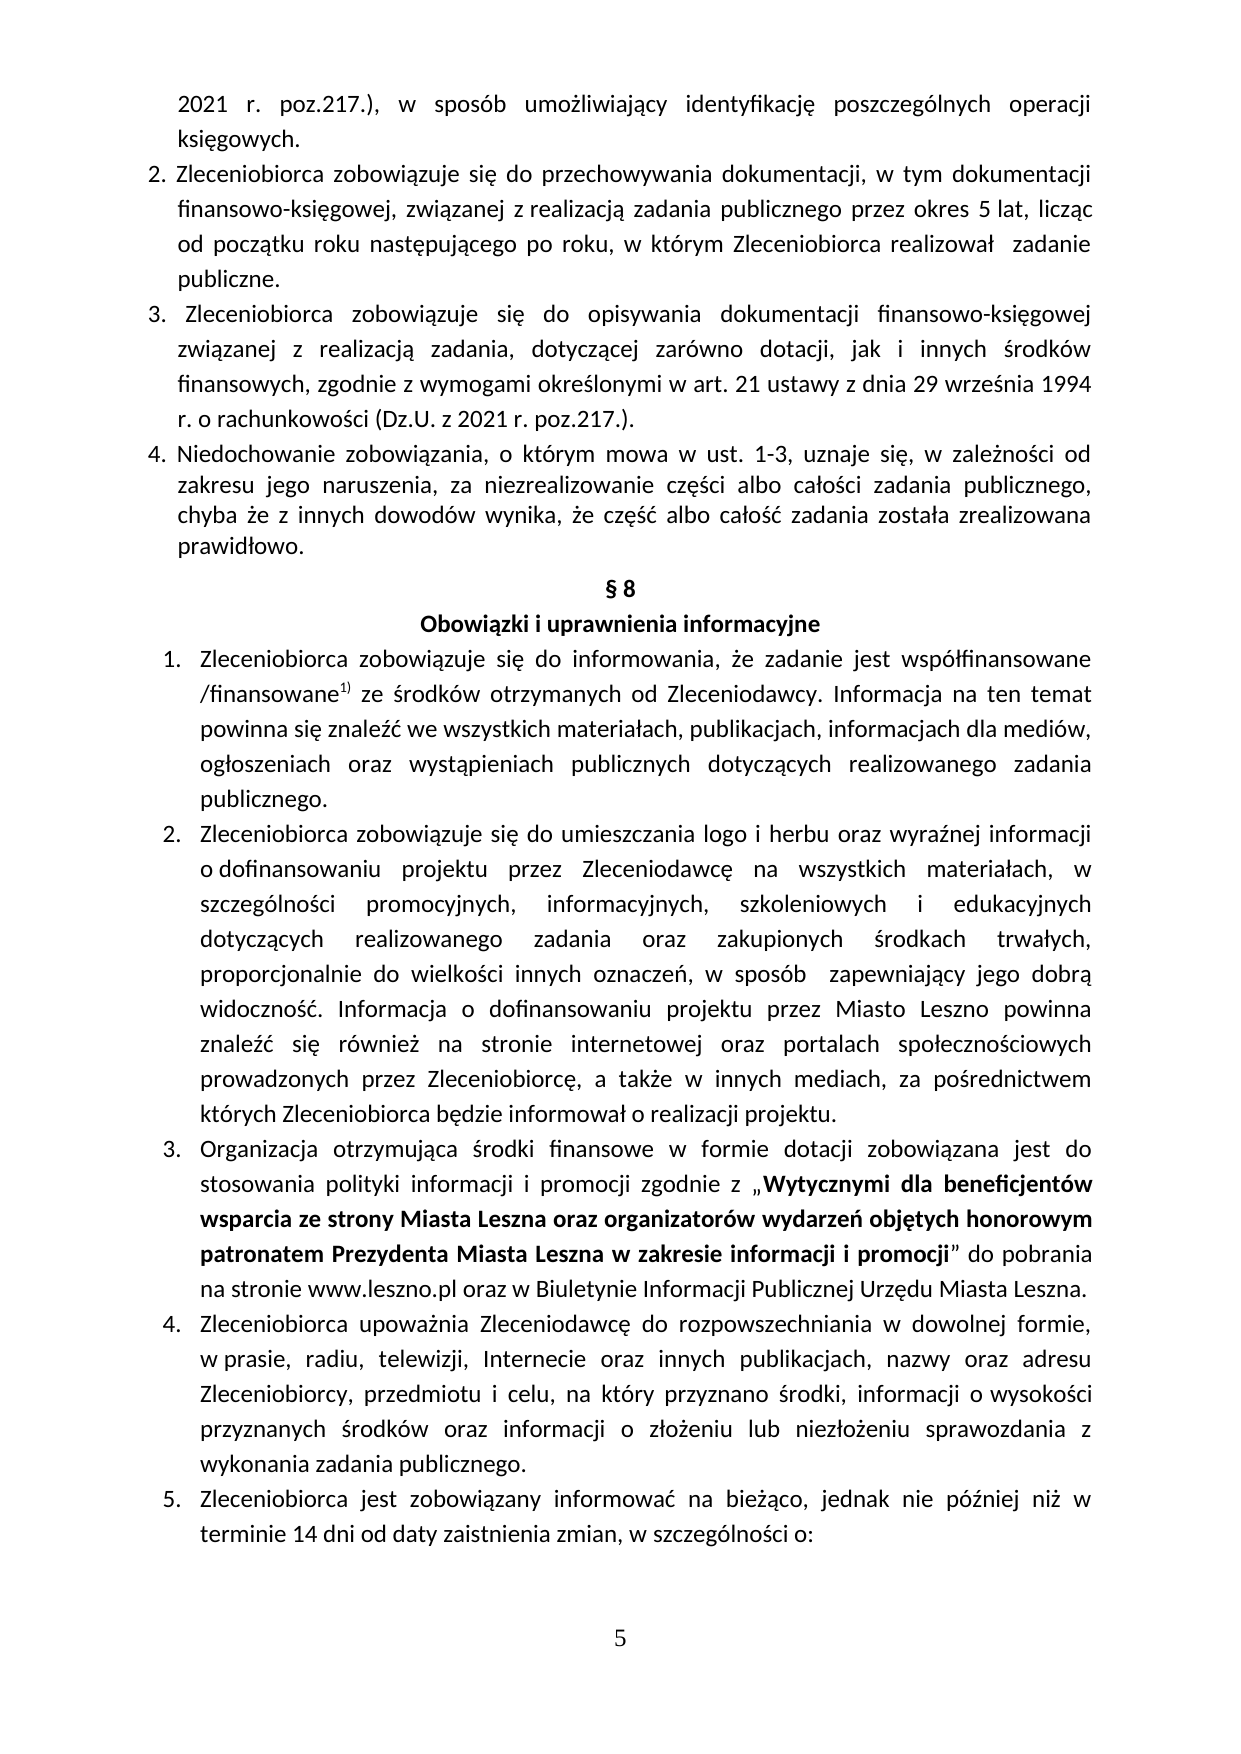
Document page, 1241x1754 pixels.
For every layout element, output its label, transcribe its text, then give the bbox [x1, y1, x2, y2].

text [148, 89, 1093, 154]
list Zleceniobiorca zobowiązuje się do umieszczania logo i herbu oraz wyraźnej informacji o dofinansowaniu projektu przez Zleceniodawcę na wszystkich materiałach, w szczególności promocyjnych, informacyjnych, szkoleniowych i edukacyjnych dotyczących realizowanego zadania oraz zakupionych środkach trwałych, proporcjonalnie do wielkości innych oznaczeń, w sposób zapewniający jego dobrą widoczność. Informacja o dofinansowaniu projektu przez Miasto Leszno powinna znaleźć się również na stronie internetowej oraz portalach społecznościowych prowadzonych przez Zleceniobiorcę, a także w innych mediach, za pośrednictwem których Zleceniobiorca będzie informował o realizacji projektu. [162, 818, 1093, 1129]
list Zleceniobiorca upoważnia Zleceniodawcę do rozpowszechniania w dowolnej formie, w prasie, radiu, telewizji, Internecie oraz innych publikacjach, nazwy oraz adresu Zleceniobiorcy, przedmiotu i celu, na który przyznano środki, informacji o wysokości przyznanych środków oraz informacji o złożeniu lub niezłożeniu sprawozdania z wykonania zadania publicznego. [162, 1308, 1093, 1479]
text 4. Niedochowanie zobowiązania, o którym mowa w ust. 1-3, uznaje się, w zależności od zakresu jego naruszenia, za niezrealizowanie części albo całości zadania publicznego, chyba że z innych dowodów wynika, że część albo całość zadania została zrealizowana prawidłowo. [148, 439, 1093, 561]
text 2. Zleceniobiorca zobowiązuje się do przechowywania dokumentacji, w tym dokumentacji finansowo-księgowej, związanej z realizacją zadania publicznego przez okres 5 lat, licząc od początku roku następującego po roku, w którym Zleceniobiorca realizował zadanie publiczne. [148, 159, 1093, 294]
text Obowiązki i uprawnienia informacyjne [148, 608, 1093, 639]
text 3. Zleceniobiorca zobowiązuje się do opisywania dokumentacji finansowo-księgowej związanej z realizacją zadania, dotyczącej zarówno dotacji, jak i innych środków finansowych, zgodnie z wymogami określonymi w art. 21 ustawy z dnia 29 września 1994 r. o rachunkowości (Dz.U. z 2021 r. poz.217.). [148, 299, 1093, 434]
text § 8 [148, 573, 1093, 604]
list Zleceniobiorca zobowiązuje się do informowania, że zadanie jest współfinansowane /finansowane1) ze środków otrzymanych od Zleceniodawcy. Informacja na ten temat powinna się znaleźć we wszystkich materiałach, publikacjach, informacjach dla mediów, ogłoszeniach oraz wystąpieniach publicznych dotyczących realizowanego zadania publicznego. [162, 643, 1093, 814]
list Organizacja otrzymująca środki finansowe w formie dotacji zobowiązana jest do stosowania polityki informacji i promocji zgodnie z „Wytycznymi dla beneficjentów wsparcia ze strony Miasta Leszna oraz organizatorów wydarzeń objętych honorowym patronatem Prezydenta Miasta Leszna w zakresie informacji i promocji” do pobrania na stronie www.leszno.pl oraz w Biuletynie Informacji Publicznej Urzędu Miasta Leszna. [162, 1133, 1093, 1304]
list Zleceniobiorca jest zobowiązany informować na bieżąco, jednak nie później niż w terminie 14 dni od daty zaistnienia zmian, w szczególności o: [162, 1483, 1093, 1549]
